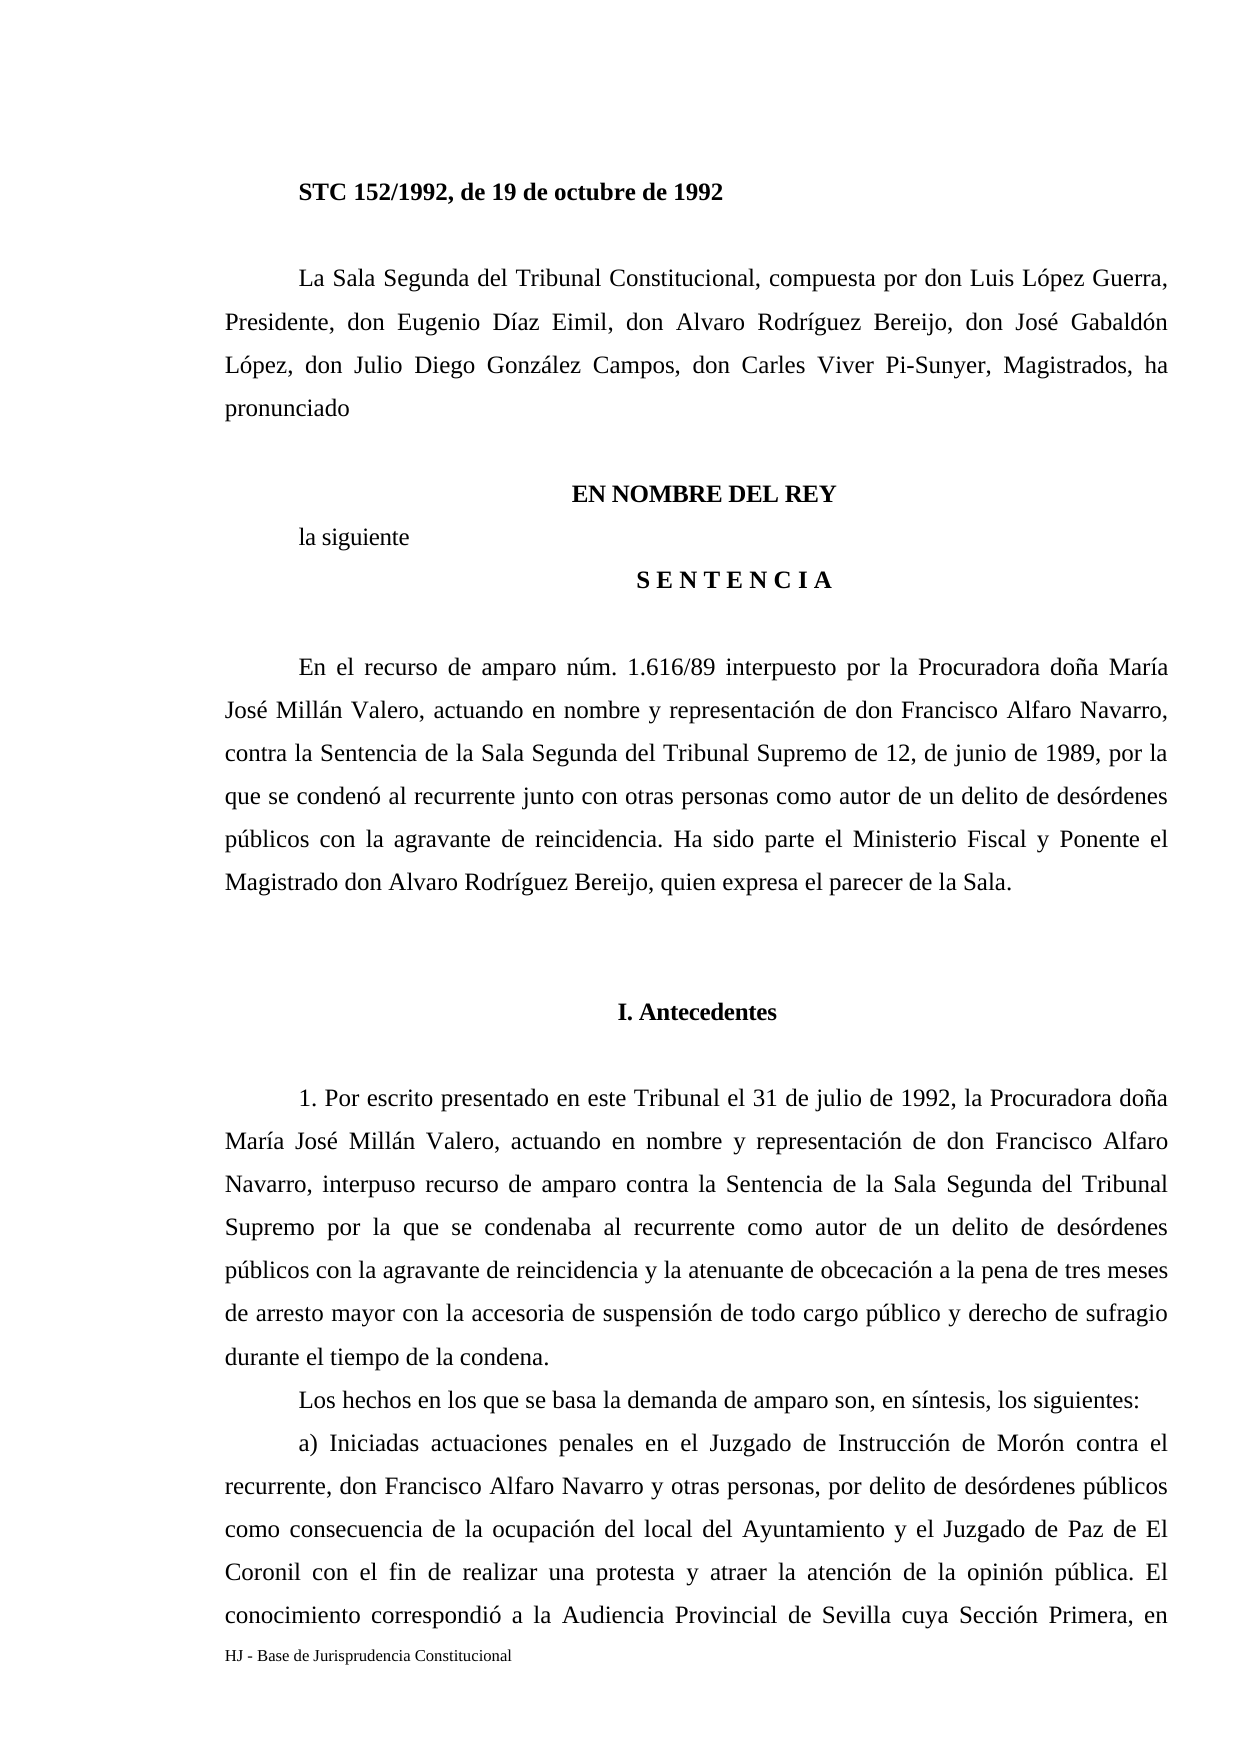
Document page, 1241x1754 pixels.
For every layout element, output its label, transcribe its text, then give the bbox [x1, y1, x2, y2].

text Los hechos en los que se basa la demanda de amparo son, en síntesis, los siguientes: [224, 1385, 1169, 1413]
text EN NOMBRE DEL REY [224, 479, 1110, 508]
text 1. Por escrito presentado en este Tribunal el 31 de julio de 1992, la Procuradora doña María José Millán Valero, actuando en nombre y representación de don Francisco Alfaro Navarro, interpuso recurso de amparo contra la Sentencia de la Sala Segunda del Tribunal Supremo por la que se condenaba al recurrente como autor de un delito de desórdenes públicos con la agravante de reincidencia y la atenuante de obcecación a la pena de tres meses de arresto mayor con la accesoria de suspensión de todo cargo público y derecho de sufragio durante el tiempo de la condena. [224, 1083, 1169, 1370]
text S E N T E N C I A [224, 565, 1169, 594]
text La Sala Segunda del Tribunal Constitucional, compuesta por don Luis López Guerra, Presidente, don Eugenio Díaz Eimil, don Alvaro Rodríguez Bereijo, don José Gabaldón López, don Julio Diego González Campos, don Carles Viver Pi-Sunyer, Magistrados, ha pronunciado [224, 263, 1169, 422]
text STC 152/1992, de 19 de octubre de 1992 [224, 177, 1169, 206]
text En el recurso de amparo núm. 1.616/89 interpuesto por la Procuradora doña María José Millán Valero, actuando en nombre y representación de don Francisco Alfaro Navarro, contra la Sentencia de la Sala Segunda del Tribunal Supremo de 12, de junio de 1989, por la que se condenó al recurrente junto con otras personas como autor de un delito de desórdenes públicos con la agravante de reincidencia. Ha sido parte el Ministerio Fiscal y Ponente el Magistrado don Alvaro Rodríguez Bereijo, quien expresa el parecer de la Sala. [224, 652, 1169, 896]
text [224, 1428, 1169, 1629]
text I. Antecedentes [224, 997, 1169, 1025]
text la siguiente [224, 522, 1110, 551]
